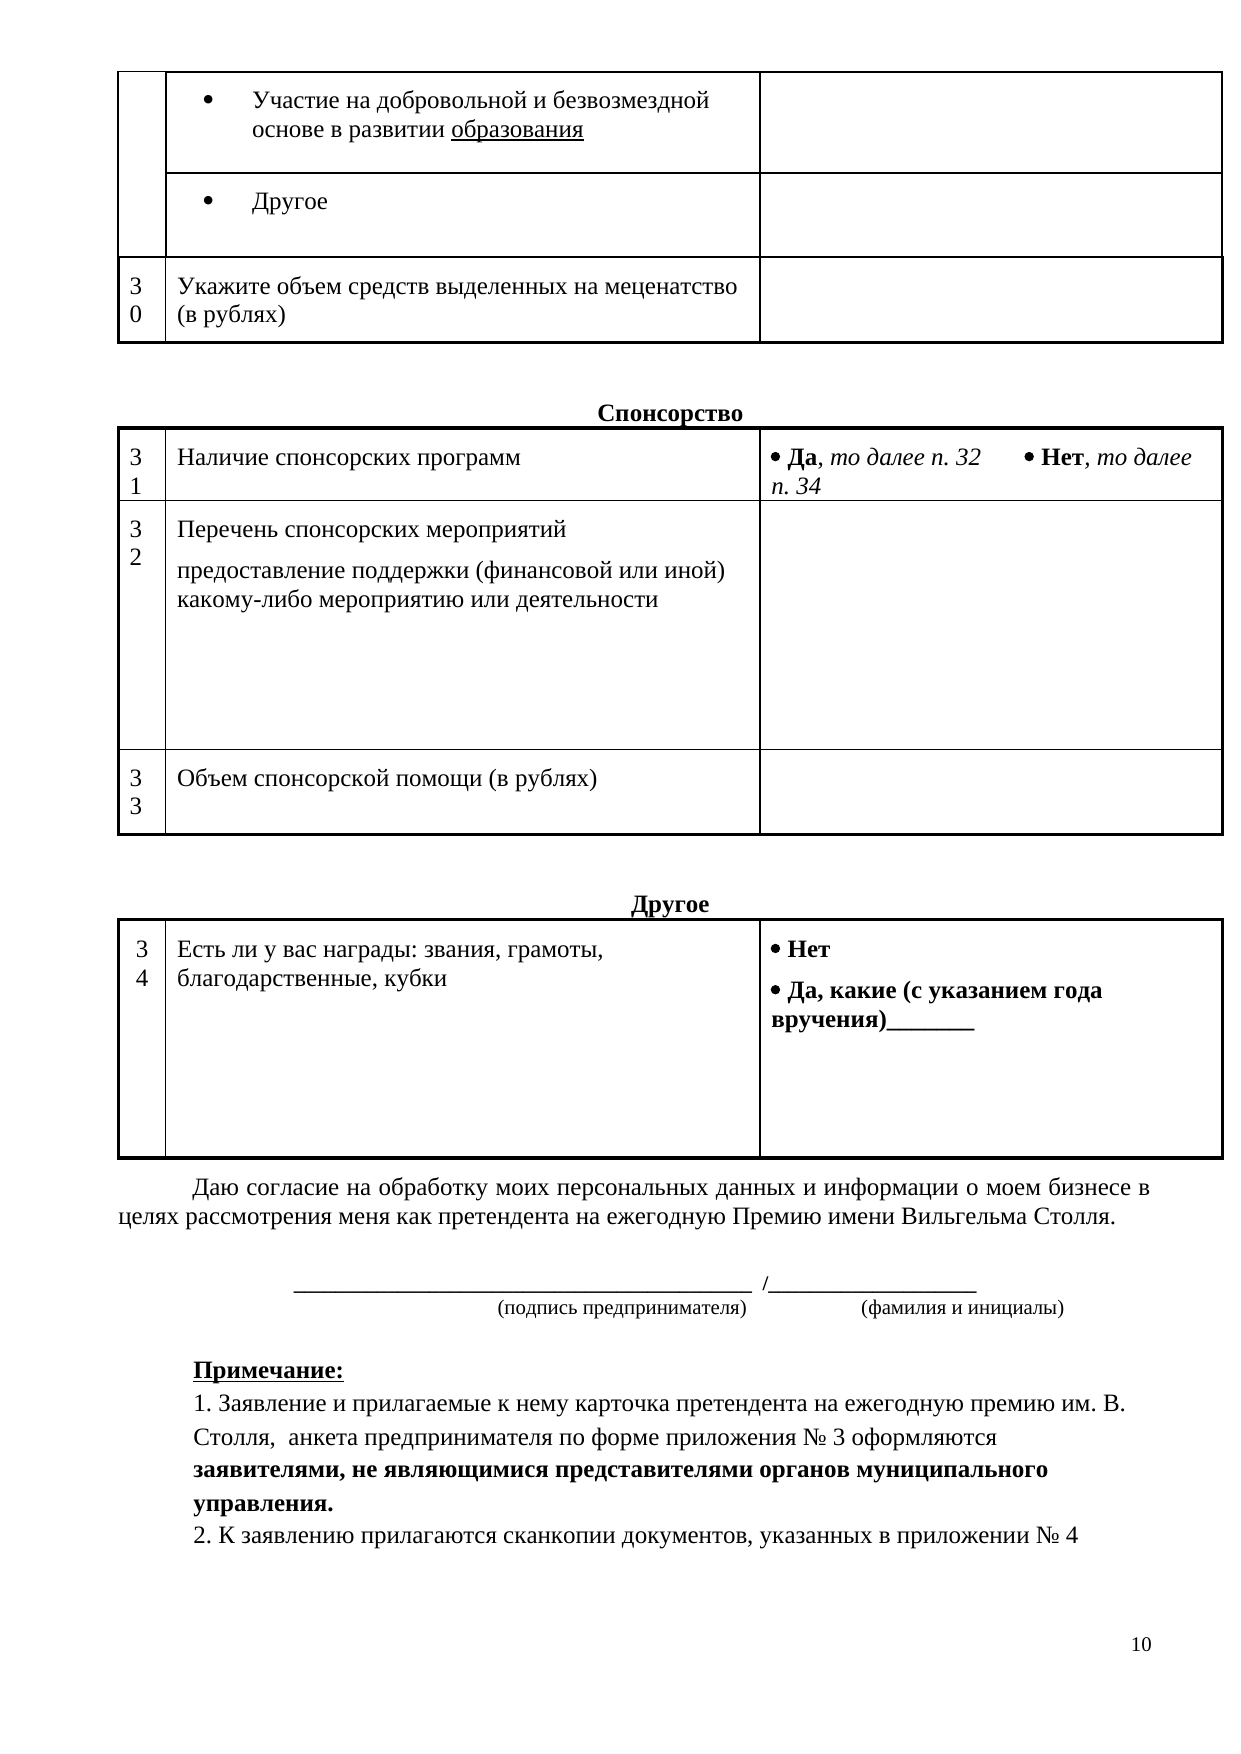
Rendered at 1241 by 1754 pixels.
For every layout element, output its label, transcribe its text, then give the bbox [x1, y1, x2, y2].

table_cell 33 [120, 750, 165, 833]
table_cell [761, 73, 1221, 172]
table_cell Нет Да, какие (с указанием года вручения)_______ [761, 921, 1221, 1156]
table_cell 32 [120, 501, 165, 749]
text ____________________________________________ /____________________ [118, 1271, 1152, 1295]
table_cell Наличие спонсорских программ [166, 430, 759, 499]
text 1. Заявление и прилагаемые к нему карточка претендента на ежегодную премию им. В. Столля, анкета предпринимателя по форме приложения № 3 оформляются заявителями, не являющимися представителями органов муниципального управления. [193, 1388, 1152, 1516]
table_cell Другое [118, 836, 1222, 918]
table_cell [761, 258, 1221, 341]
table_cell [761, 174, 1221, 256]
table_cell Участие на добровольной и безвозмездной основе в развитии образования [167, 73, 759, 172]
text Даю согласие на обработку моих персональных данных и информации о моем бизнесе в целях рассмотрения меня как претендента на ежегодную Премию имени Вильгельма Столля. [118, 1172, 1152, 1229]
text 2. К заявлению прилагаются сканкопии документов, указанных в приложении № 4 [193, 1521, 1152, 1549]
table_cell Спонсорство [118, 344, 1222, 426]
table_cell [761, 750, 1221, 833]
text Примечание: [193, 1356, 1152, 1384]
table_cell Да, то далее п. 32 Нет, то далее п. 34 [761, 430, 1221, 499]
table_cell Есть ли у вас награды: звания, грамоты, благодарственные, кубки [166, 921, 759, 1156]
table_cell Укажите объем средств выделенных на меценатство (в рублях) [166, 258, 759, 341]
table_cell Объем спонсорской помощи (в рублях) [166, 750, 759, 833]
table_cell Перечень спонсорских мероприятий предоставление поддержки (финансовой или иной) какому-либо мероприятию или деятельности [166, 501, 759, 749]
table_cell 34 [120, 921, 165, 1156]
table_cell [761, 501, 1221, 749]
table_cell 31 [120, 430, 165, 499]
text (подпись предпринимателя) (фамилия и инициалы) [118, 1295, 1152, 1319]
table_cell Другое [167, 174, 759, 256]
table_cell 30 [120, 258, 165, 341]
